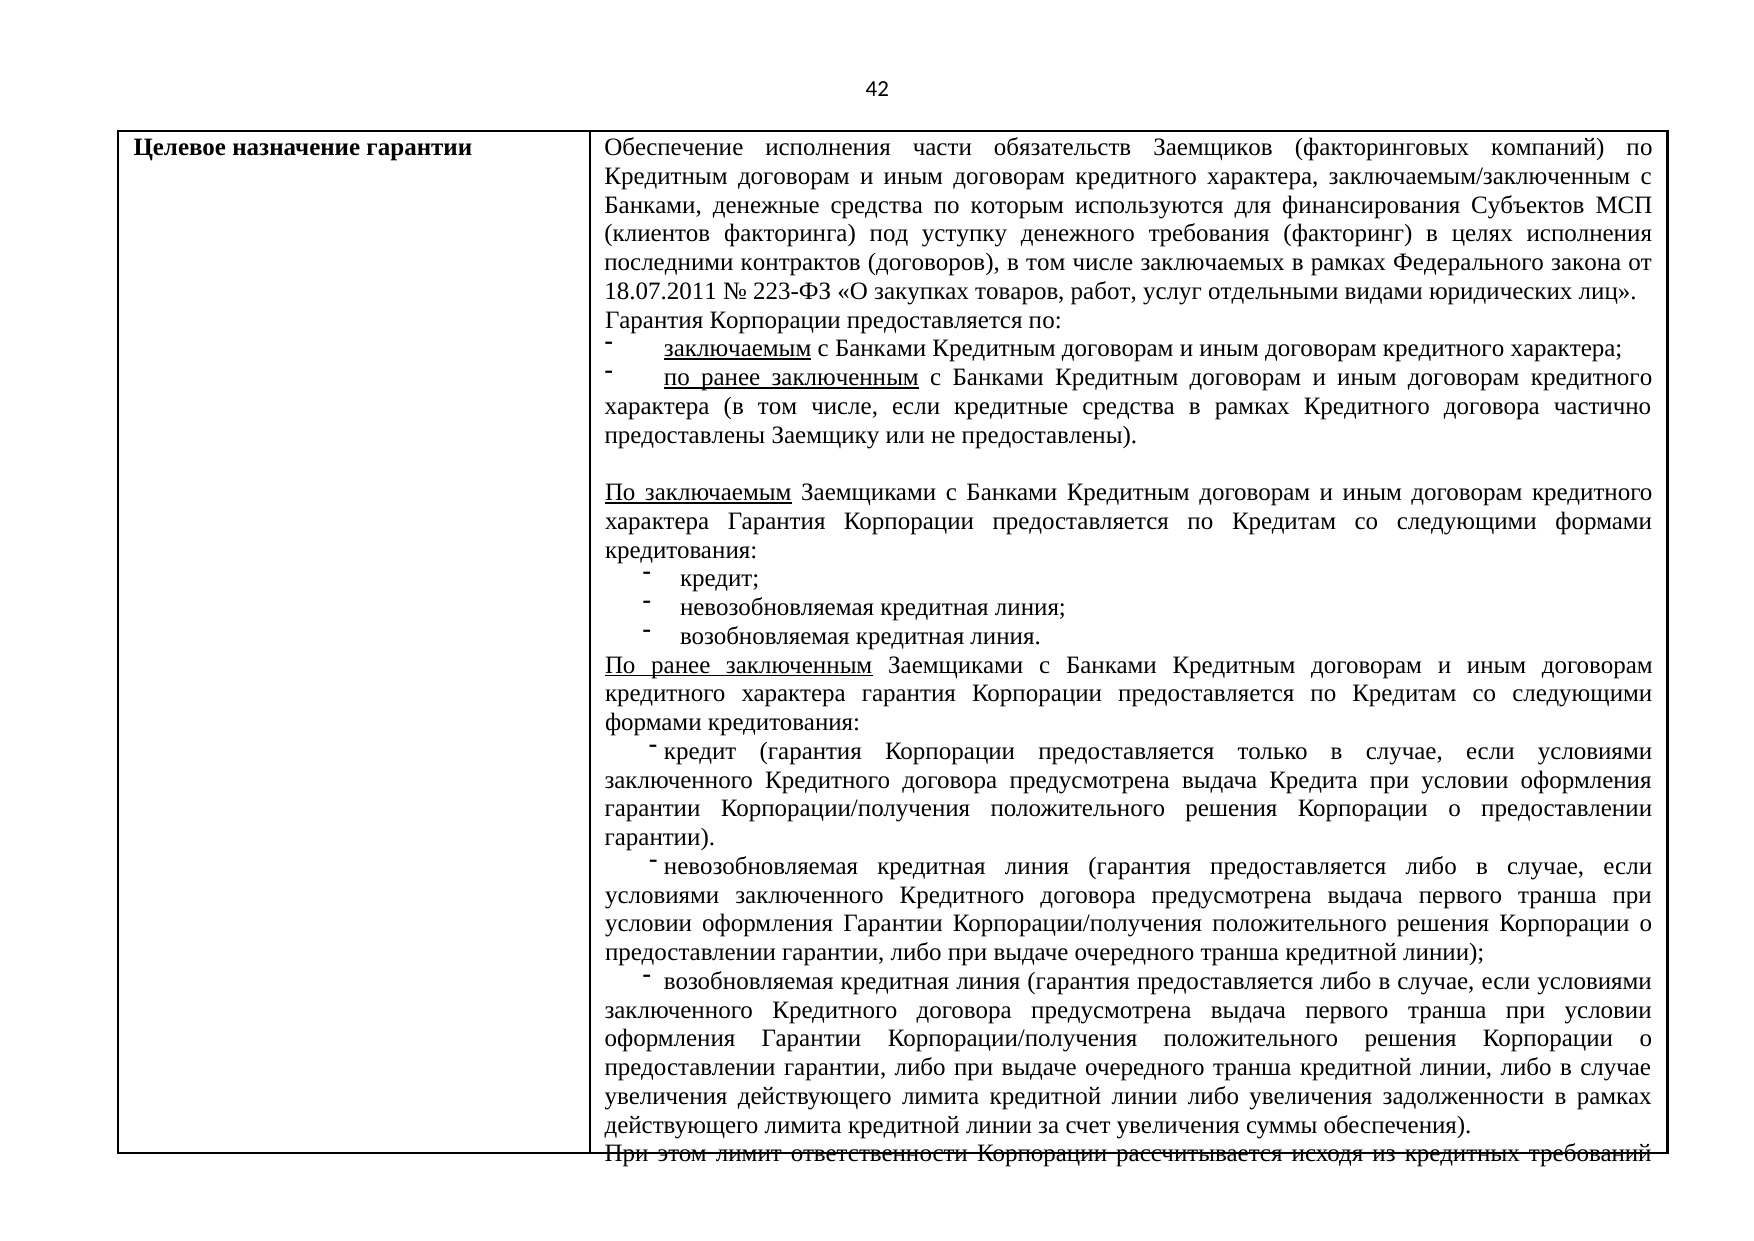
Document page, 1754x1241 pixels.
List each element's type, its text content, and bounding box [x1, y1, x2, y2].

table_cell Целевое назначение гарантии [119, 132, 589, 1152]
table_cell Обеспечение исполнения части обязательств Заемщиков (факторинговых компаний) по Кредитным договорам и иным договорам кредитного характера, заключаемым/заключенным с Банками, денежные средства по которым используются для финансирования Субъектов МСП (клиентов факторинга) под уступку денежного требования (факторинг) в целях исполнения последними контрактов (договоров), в том числе заключаемых в рамках Федерального закона от 18.07.2011 № 223-ФЗ «О закупках товаров, работ, услуг отдельными видами юридических лиц». Гарантия Корпорации предоставляется по: заключаемым с Банками Кредитным договорам и иным договорам кредитного характера; по ранее заключенным с Банками Кредитным договорам и иным договорам кредитного характера (в том числе, если кредитные средства в рамках Кредитного договора частично предоставлены Заемщику или не предоставлены). По заключаемым Заемщиками с Банками Кредитным договорам и иным договорам кредитного характера Гарантия Корпорации предоставляется по Кредитам со следующими формами кредитования: кредит; невозобновляемая кредитная линия; возобновляемая кредитная линия. По ранее заключенным Заемщиками c Банками Кредитным договорам и иным договорам кредитного характера гарантия Корпорации предоставляется по Кредитам со следующими формами кредитования: кредит (гарантия Корпорации предоставляется только в случае, если условиями заключенного Кредитного договора предусмотрена выдача Кредита при условии оформления гарантии Корпорации/получения положительного решения Корпорации о предоставлении гарантии). невозобновляемая кредитная линия (гарантия предоставляется либо в случае, если условиями заключенного Кредитного договора предусмотрена выдача первого транша при условии оформления Гарантии Корпорации/получения положительного решения Корпорации о предоставлении гарантии, либо при выдаче очередного транша кредитной линии); возобновляемая кредитная линия (гарантия предоставляется либо в случае, если условиями заключенного Кредитного договора предусмотрена выдача первого транша при условии оформления Гарантии Корпорации/получения положительного решения Корпорации о предоставлении гарантии, либо при выдаче очередного транша кредитной линии, либо в случае увеличения действующего лимита кредитной линии либо увеличения задолженности в рамках действующего лимита кредитной линии за счет увеличения суммы обеспечения). При этом лимит ответственности Корпорации рассчитывается исходя из кредитных требований по Кредиту (невозобновляемой линии, возобновляемой кредитной линии) в целом [591, 132, 1666, 1152]
